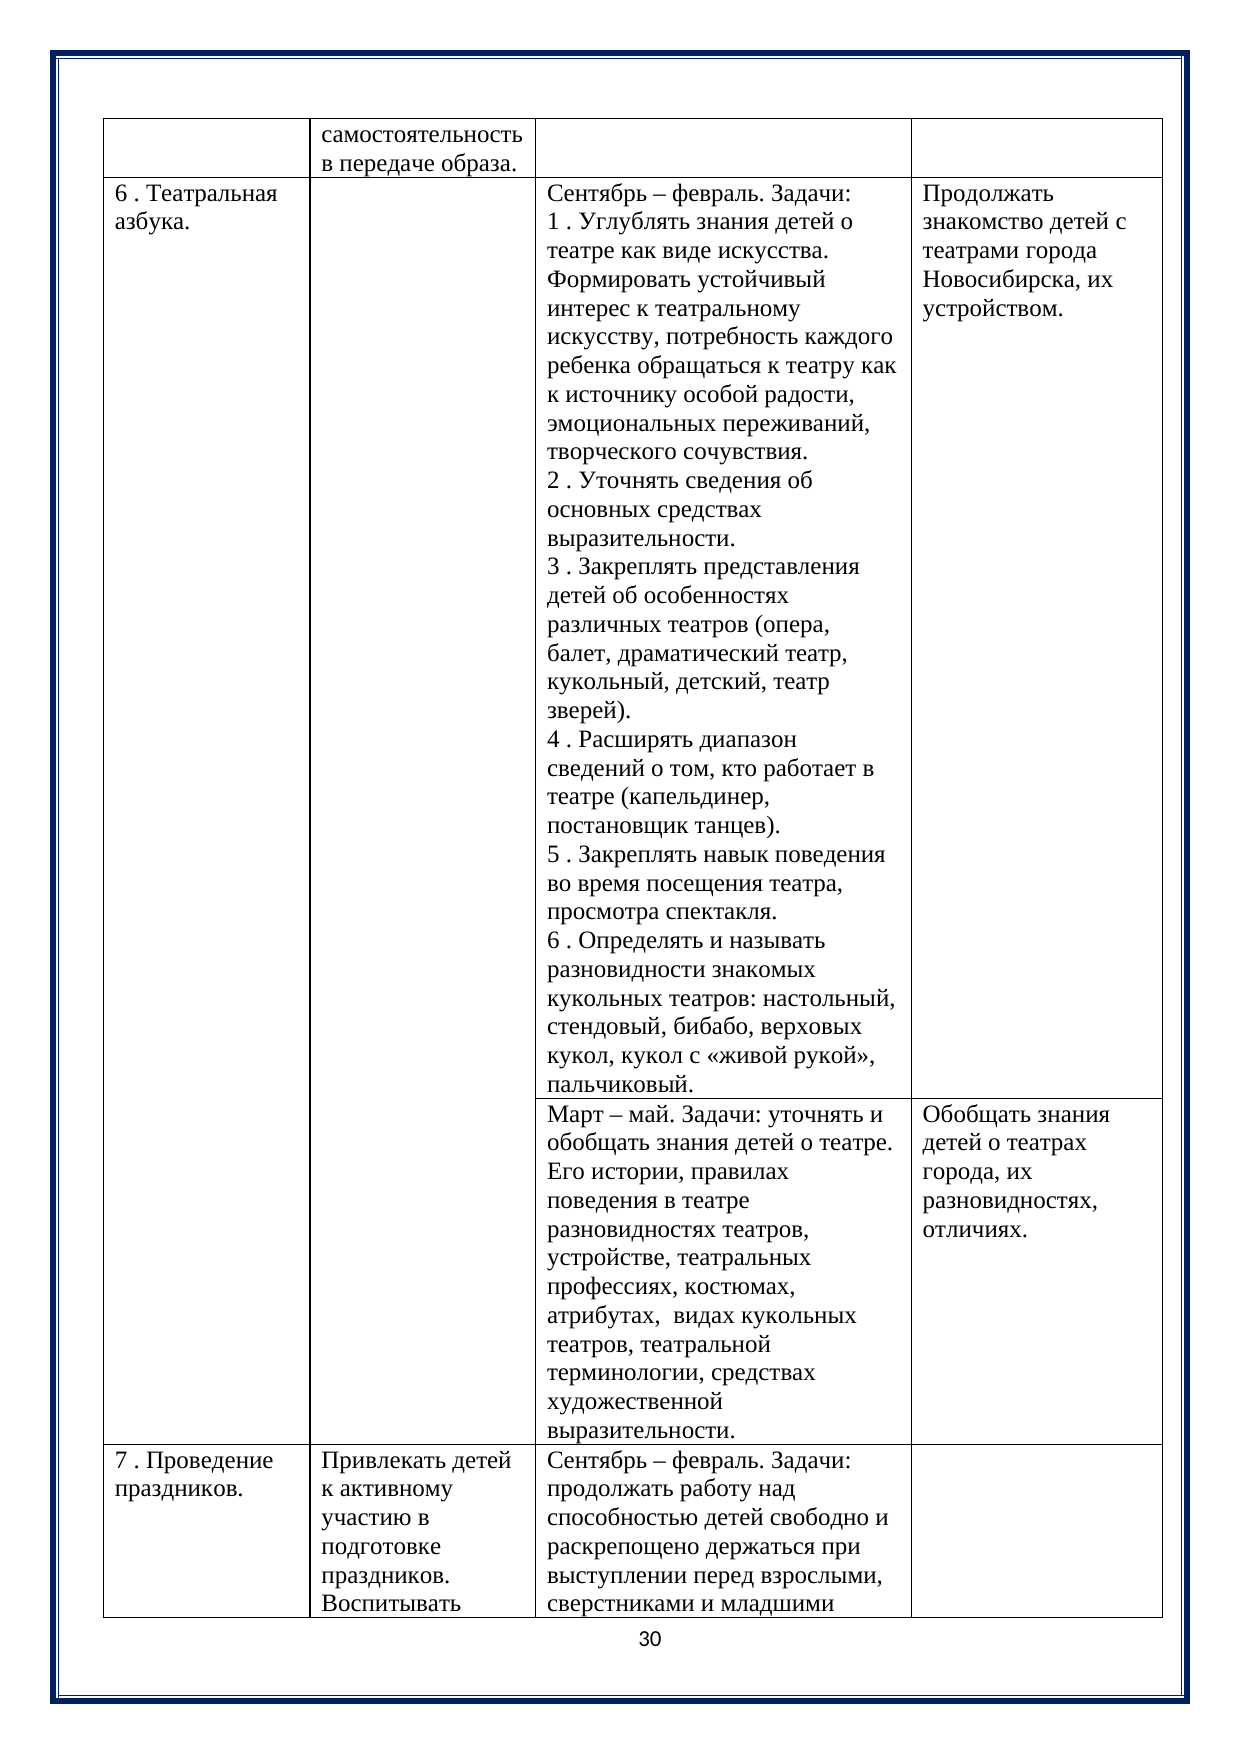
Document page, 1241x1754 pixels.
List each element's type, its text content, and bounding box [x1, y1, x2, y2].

table_cell Продолжать знакомство детей с театрами города Новосибирска, их устройством. [912, 178, 1162, 1098]
table_cell [311, 178, 535, 1444]
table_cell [536, 119, 911, 177]
table_cell [912, 1445, 1162, 1617]
table_cell Обобщать знания детей о театрах города, их разновидностях, отличиях. [912, 1099, 1162, 1444]
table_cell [311, 1445, 535, 1617]
table_cell Март – май. Задачи: уточнять и обобщать знания детей о театре. Его истории, правилах поведения в театре разновидностях театров, устройстве, театральных профессиях, костюмах, атрибутах, видах кукольных театров, театральной терминологии, средствах художественной выразительности. [536, 1099, 911, 1444]
table_cell [912, 119, 1162, 177]
table_cell 6 . Театральная азбука. [104, 178, 309, 1444]
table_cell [536, 1445, 911, 1617]
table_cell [104, 1445, 309, 1617]
table_cell Сентябрь – февраль. Задачи: 1 . Углублять знания детей о театре как виде искусства. Формировать устойчивый интерес к театральному искусству, потребность каждого ребенка обращаться к театру как к источнику особой радости, эмоциональных переживаний, творческого сочувствия. 2 . Уточнять сведения об основных средствах выразительности. 3 . Закреплять представления детей об особенностях различных театров (опера, балет, драматический театр, кукольный, детский, театр зверей). 4 . Расширять диапазон сведений о том, кто работает в театре (капельдинер, постановщик танцев). 5 . Закреплять навык поведения во время посещения театра, просмотра спектакля. 6 . Определять и называть разновидности знакомых кукольных театров: настольный, стендовый, бибабо, верховых кукол, кукол с «живой рукой», пальчиковый. [536, 178, 911, 1098]
